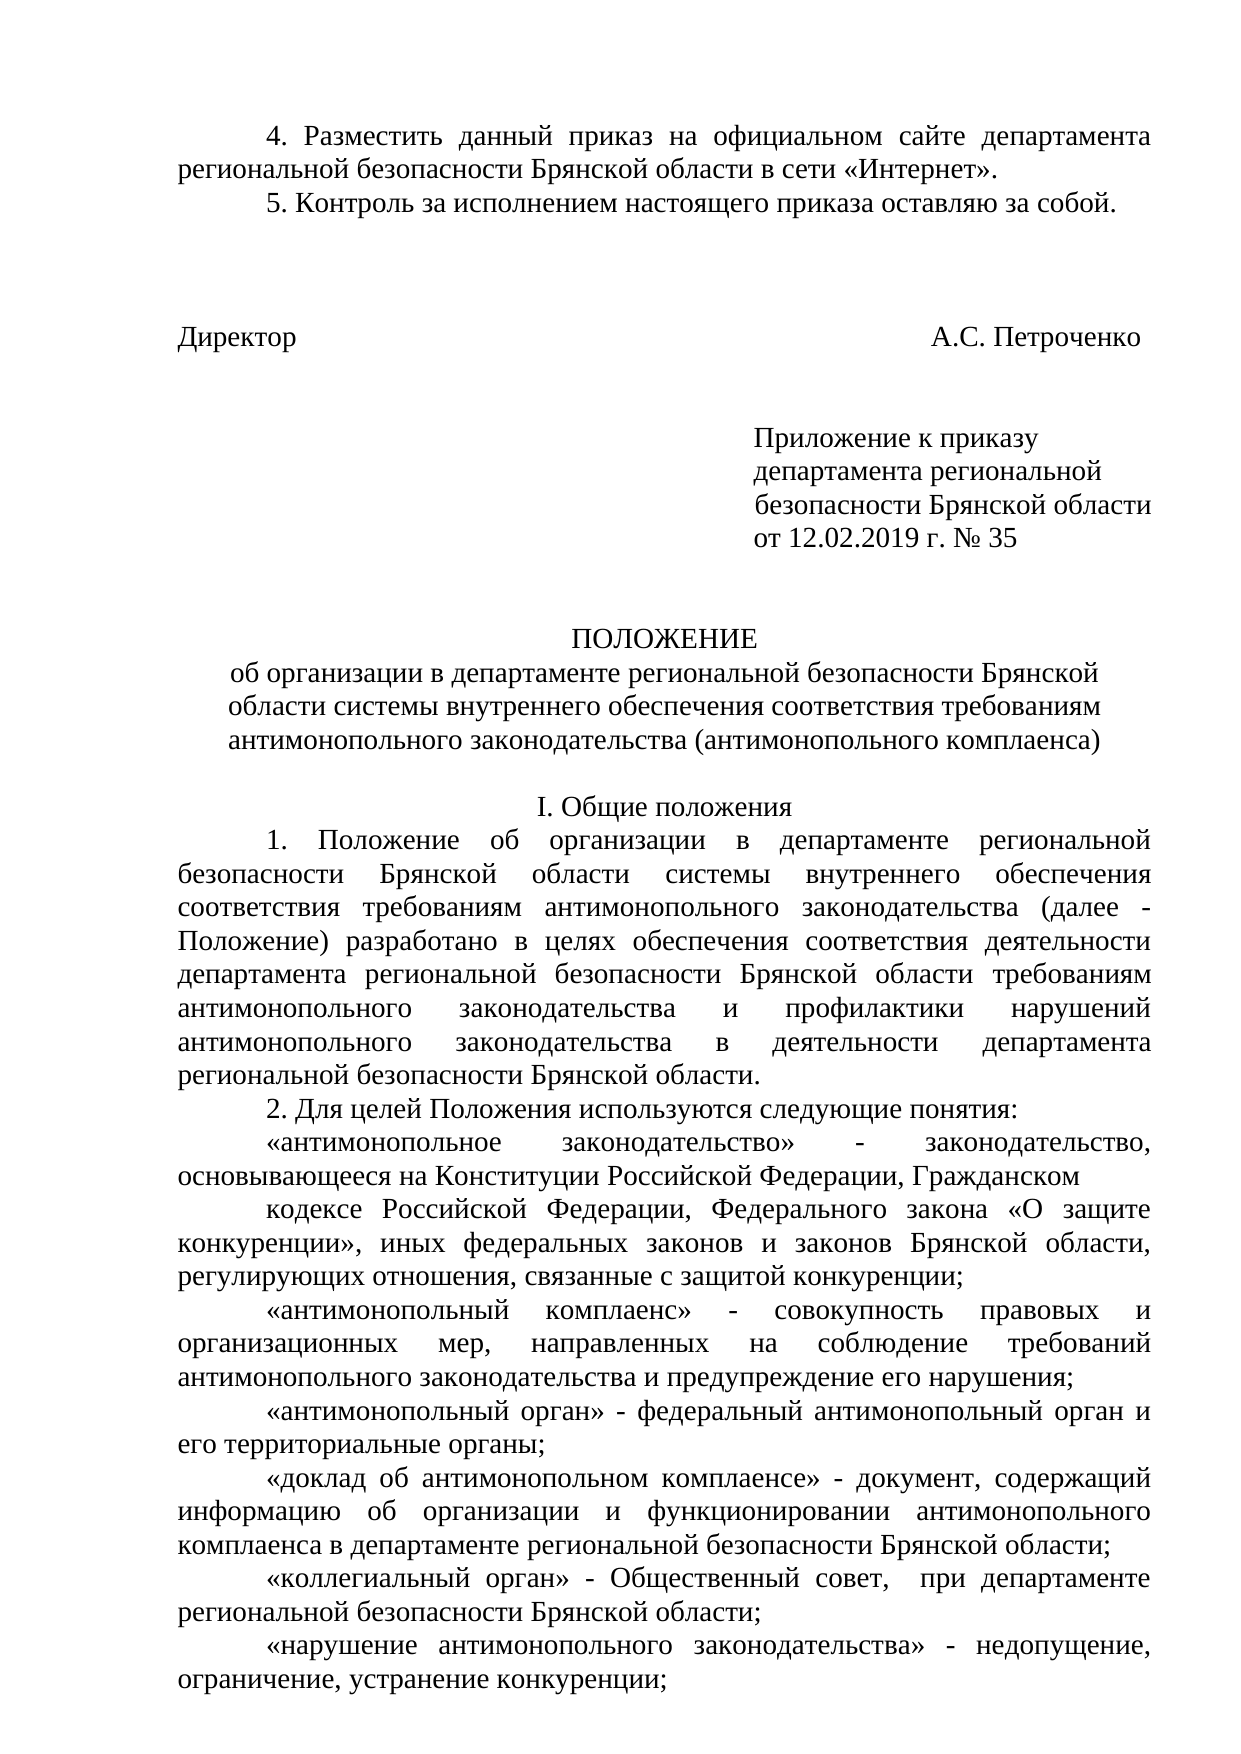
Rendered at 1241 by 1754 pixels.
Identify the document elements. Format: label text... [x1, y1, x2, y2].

text «нарушение антимонопольного законодательства» - недопущение, ограничение, устранение конкуренции; [177, 1627, 1152, 1694]
text «антимонопольный комплаенс» - совокупность правовых и организационных мер, направленных на соблюдение требований антимонопольного законодательства и предупреждение его нарушения; [177, 1292, 1152, 1393]
text 1. Положение об организации в департаменте региональной безопасности Брянской области системы внутреннего обеспечения соответствия требованиям антимонопольного законодательства (далее - Положение) разработано в целях обеспечения соответствия деятельности департамента региональной безопасности Брянской области требованиям антимонопольного законодательства и профилактики нарушений антимонопольного законодательства в деятельности департамента региональной безопасности Брянской области. [177, 822, 1152, 1091]
text безопасности Брянской области [177, 487, 1152, 521]
text 5. Контроль за исполнением настоящего приказа оставляю за собой. [177, 185, 1152, 219]
text департамента региональной [177, 453, 1152, 487]
text «антимонопольный орган» - федеральный антимонопольный орган и его территориальные органы; [177, 1393, 1152, 1460]
text Директор А.С. Петроченко [177, 319, 1152, 353]
text 2. Для целей Положения используются следующие понятия: [177, 1091, 1152, 1124]
text об организации в департаменте региональной безопасности Брянской области системы внутреннего обеспечения соответствия требованиям антимонопольного законодательства (антимонопольного комплаенса) [177, 655, 1152, 755]
text Приложение к приказу [177, 420, 1152, 453]
text ПОЛОЖЕНИЕ [177, 621, 1152, 655]
text «коллегиальный орган» - Общественный совет, при департаменте региональной безопасности Брянской области; [177, 1560, 1152, 1627]
text «доклад об антимонопольном комплаенсе» - документ, содержащий информацию об организации и функционировании антимонопольного комплаенса в департаменте региональной безопасности Брянской области; [177, 1460, 1152, 1560]
text I. Общие положения [177, 789, 1152, 822]
text 4. Разместить данный приказ на официальном сайте департамента региональной безопасности Брянской области в сети «Интернет». [177, 118, 1152, 185]
text кодексе Российской Федерации, Федерального закона «О защите конкуренции», иных федеральных законов и законов Брянской области, регулирующих отношения, связанные с защитой конкуренции; [177, 1191, 1152, 1292]
text «антимонопольное законодательство» - законодательство, основывающееся на Конституции Российской Федерации, Гражданском [177, 1124, 1152, 1191]
text от 12.02.2019 г. № 35 [177, 521, 1152, 554]
